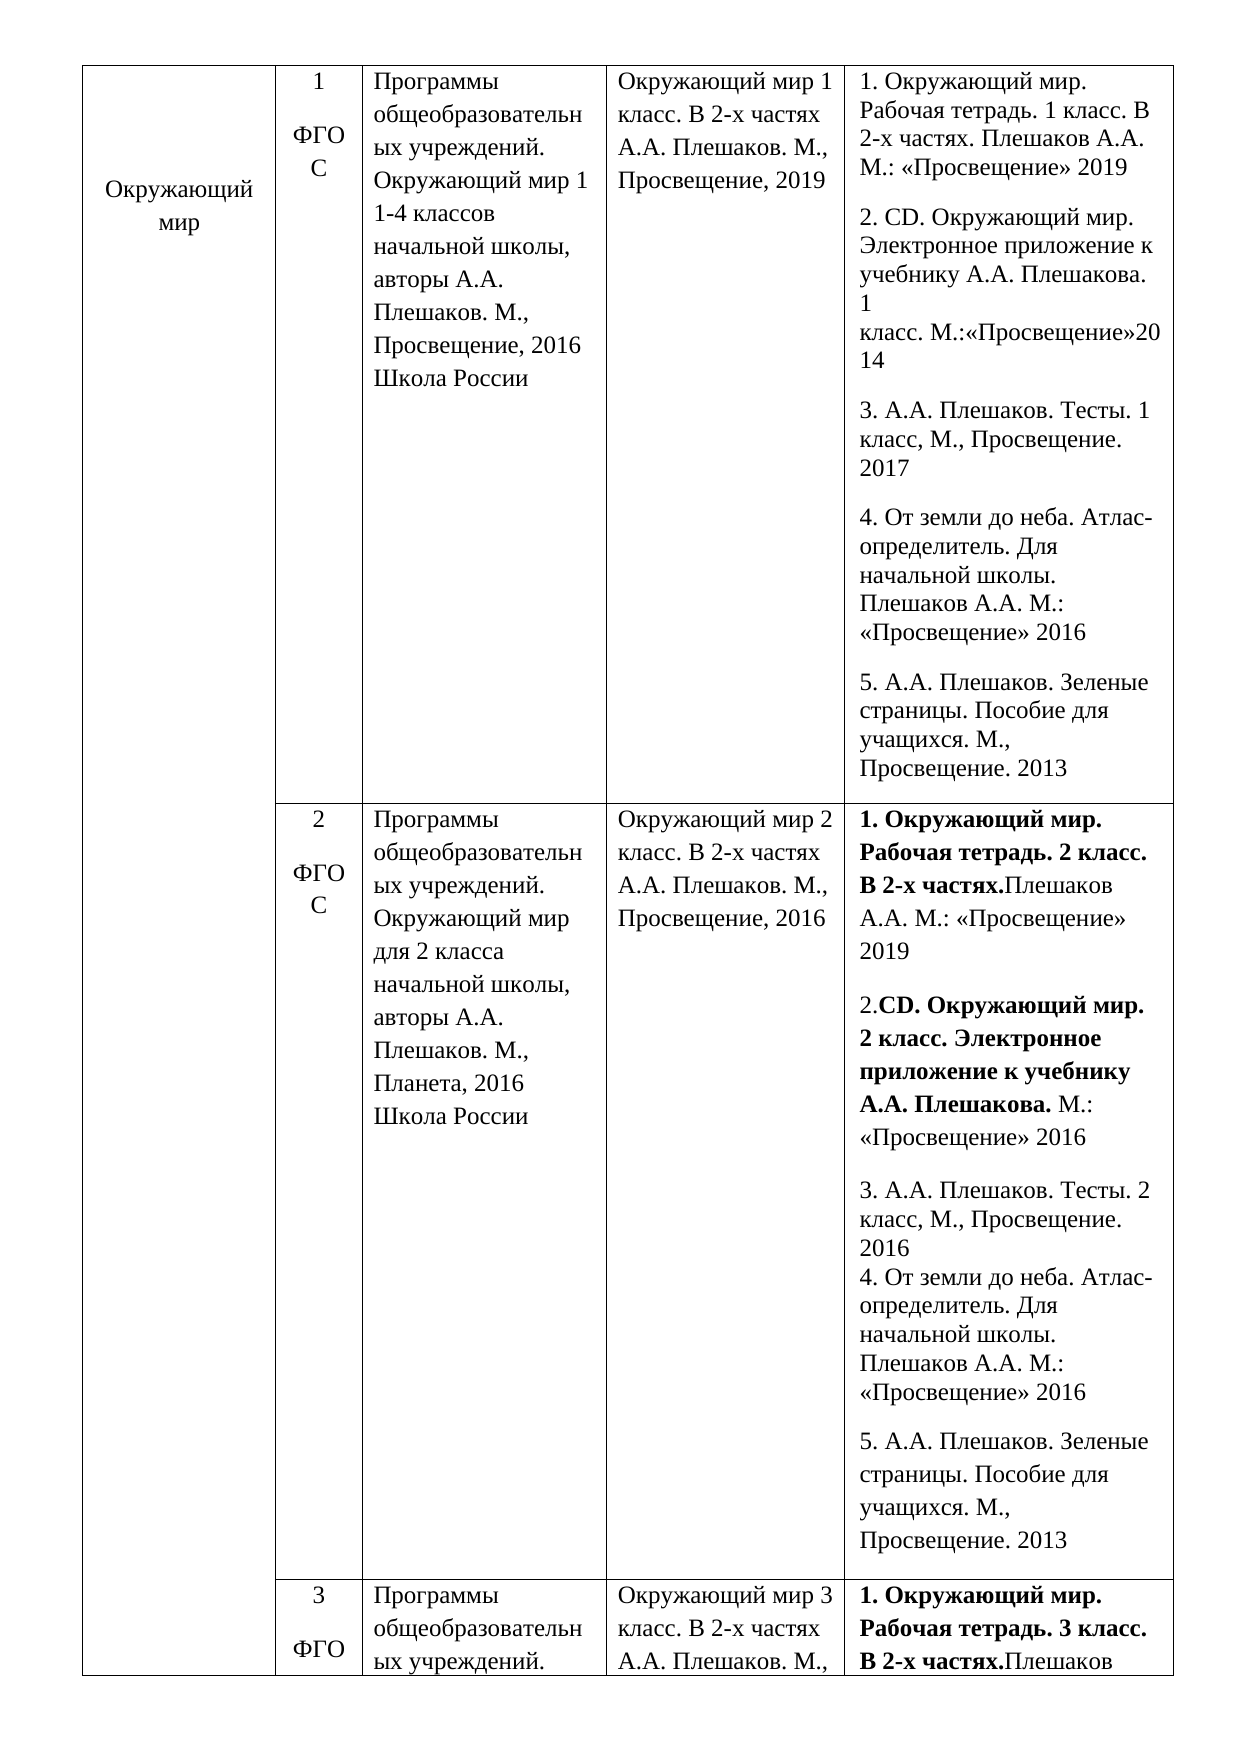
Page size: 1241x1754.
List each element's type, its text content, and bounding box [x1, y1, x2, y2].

table_cell Программы общеобразовательных учреждений. Окружающий мир для 2 класса начальной школы, авторы А.А. Плешаков. М., Планета, 2016 Школа России [363, 804, 606, 1579]
table_cell Окружающий мир 1 класс. В 2-х частях А.А. Плешаков. М., Просвещение, 2019 [607, 66, 844, 803]
table_cell 1 ФГОС [276, 66, 362, 803]
table_cell Окружающий мир [83, 66, 275, 1675]
table_cell Окружающий мир 2 класс. В 2-х частях А.А. Плешаков. М., Просвещение, 2016 [607, 804, 844, 1579]
table_cell 1. Окружающий мир. Рабочая тетрадь. 2 класс. В 2-х частях.Плешаков А.А. М.: «Просвещение» 2019 2.CD. Окружающий мир. 2 класс. Электронное приложение к учебнику А.А. Плешакова. М.: «Просвещение» 2016 3. А.А. Плешаков. Тесты. 2 класс, М., Просвещение. 2016 4. От земли до неба. Атлас-определитель. Для начальной школы. Плешаков А.А. М.: «Просвещение» 2016 5. А.А. Плешаков. Зеленые страницы. Пособие для учащихся. М., Просвещение. 2013 [845, 804, 1173, 1579]
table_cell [363, 1580, 606, 1675]
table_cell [845, 1580, 1173, 1675]
table_cell 2 ФГОС [276, 804, 362, 1579]
table_cell 1. Окружающий мир. Рабочая тетрадь. 1 класс. В 2-х частях. Плешаков А.А. М.: «Просвещение» 2019 2. CD. Окружающий мир. Электронное приложение к учебнику А.А. Плешакова. 1 класс. М.:«Просвещение»2014 3. А.А. Плешаков. Тесты. 1 класс, М., Просвещение. 2017 4. От земли до неба. Атлас-определитель. Для начальной школы. Плешаков А.А. М.: «Просвещение» 2016 5. А.А. Плешаков. Зеленые страницы. Пособие для учащихся. М., Просвещение. 2013 [845, 66, 1173, 803]
table_cell Программы общеобразовательных учреждений. Окружающий мир 1 1-4 классов начальной школы, авторы А.А. Плешаков. М., Просвещение, 2016 Школа России [363, 66, 606, 803]
table_cell 3 ФГОС [276, 1580, 362, 1675]
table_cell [607, 1580, 844, 1675]
